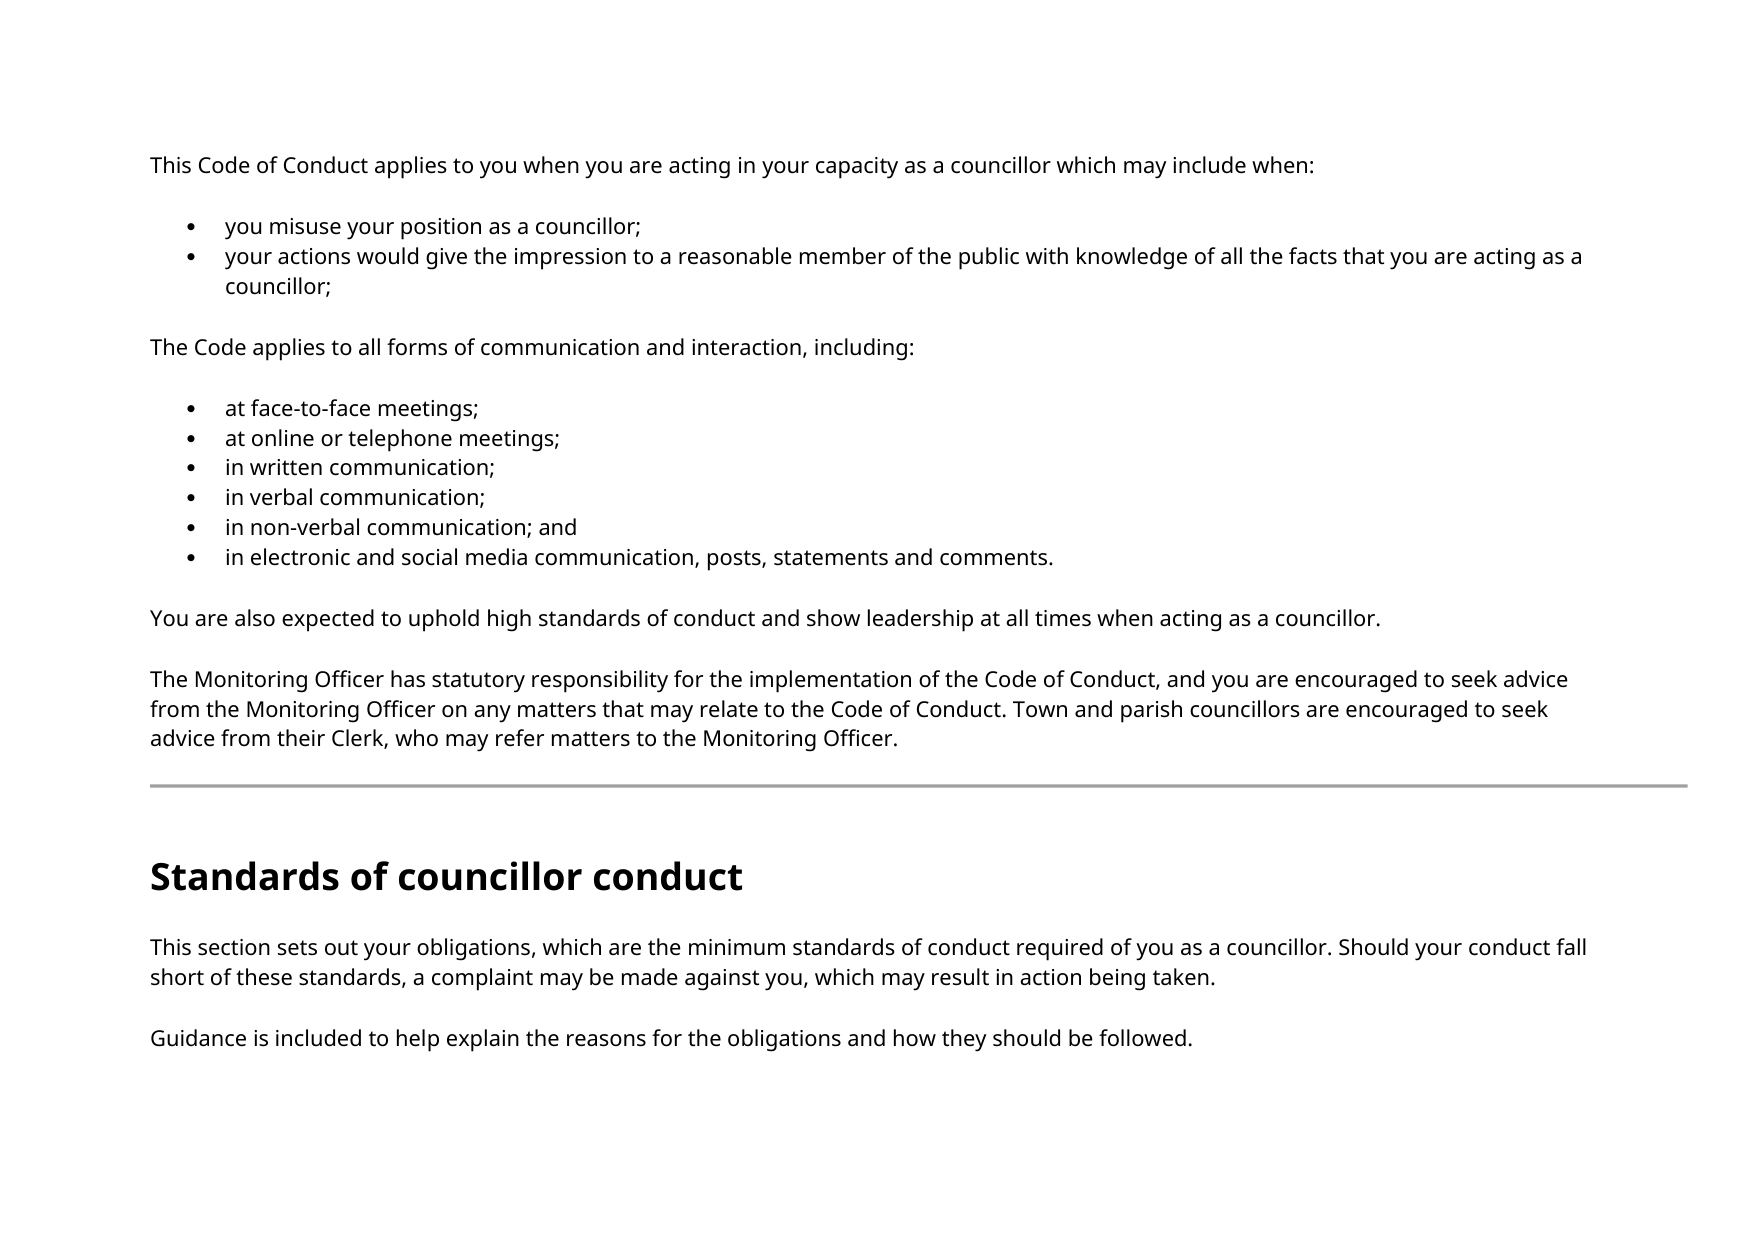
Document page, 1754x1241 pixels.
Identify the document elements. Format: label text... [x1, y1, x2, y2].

text The Monitoring Officer has statutory responsibility for the implementation of the Code of Conduct, and you are encouraged to seek advice from the Monitoring Officer on any matters that may relate to the Code of Conduct. Town and parish councillors are encouraged to seek advice from their Clerk, who may refer matters to the Monitoring Officer. [150, 664, 1604, 753]
list your actions would give the impression to a reasonable member of the public with knowledge of all the facts that you are acting as a councillor; [187, 241, 1604, 300]
list at online or telephone meetings; [187, 422, 1604, 452]
list at face-to-face meetings; [187, 393, 1604, 422]
text Guidance is included to help explain the reasons for the obligations and how they should be followed. [150, 1023, 1604, 1053]
list you misuse your position as a councillor; [187, 211, 1604, 241]
text You are also expected to uphold high standards of conduct and show leadership at all times when acting as a councillor. [150, 603, 1604, 632]
text Standards of councillor conduct [150, 850, 1604, 901]
text This Code of Conduct applies to you when you are acting in your capacity as a councillor which may include when: [150, 150, 1604, 180]
text This section sets out your obligations, which are the minimum standards of conduct required of you as a councillor. Should your conduct fall short of these standards, a complaint may be made against you, which may result in action being taken. [150, 932, 1604, 992]
list in written communication; [187, 452, 1604, 482]
list in electronic and social media communication, posts, statements and comments. [187, 542, 1604, 571]
text The Code applies to all forms of communication and interaction, including: [150, 332, 1604, 361]
list in non-verbal communication; and [187, 512, 1604, 542]
list in verbal communication; [187, 482, 1604, 512]
